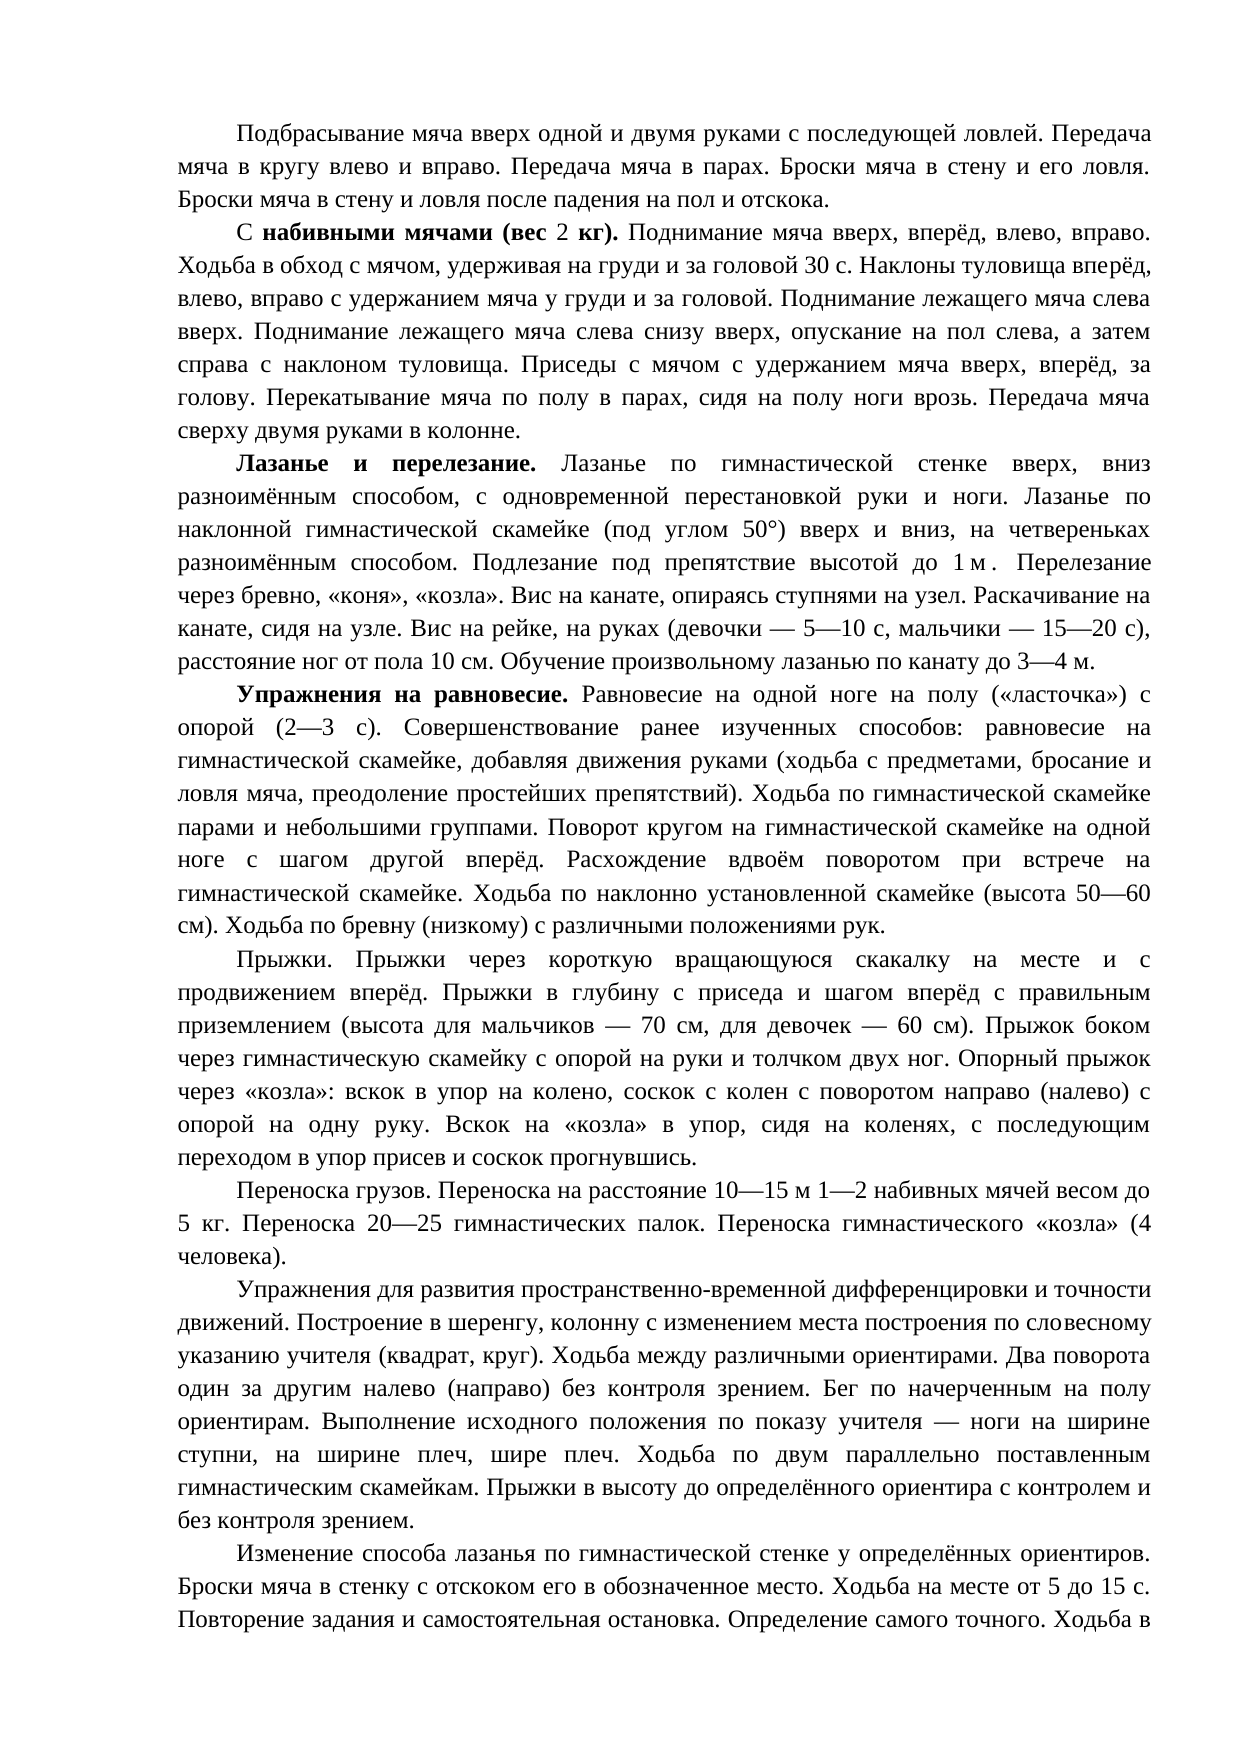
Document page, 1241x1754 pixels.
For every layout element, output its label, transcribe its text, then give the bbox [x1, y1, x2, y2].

text Прыжки. Прыжки через короткую вращающуюся скакалку на месте и с продвижением вперёд. Прыжки в глубину с приседа и шагом вперёд с правильным приземлением (высота для мальчиков — 70 см, для девочек — 60 см). Прыжок боком через гимнастическую скамейку с опорой на руки и толчком двух ног. Опорный прыжок через «козла»: вскок в упор на колено, соскок с колен с поворотом направо (налево) с опорой на одну руку. Вскок на «козла» в упор, сидя на коленях, с последующим переходом в упор присев и соскок прогнувшись. [177, 944, 1152, 977]
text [177, 1538, 1152, 1571]
text Лазанье и перелезание. Лазанье по гимнастической стенке вверх, вниз разноимённым способом, с одновременной перестановкой руки и ноги. Лазанье по наклонной гимнастической скамейке (под углом 50°) вверх и вниз, на четвереньках разноимённым способом. Подлезание под препятствие высотой до 1м. Перелезание через бревно, «коня», «козла». Вис на канате, опираясь ступнями на узел. Раскачивание на канате, сидя на узле. Вис на рейке, на руках (девочки — 5—10 с, мальчики — 15—20 с), расстояние ног от пола 10 см. Обучение произвольному лазанью по канату до 3—4 м. [177, 543, 1152, 580]
text Прыжки. Прыжки через короткую вращающуюся скакалку на месте и с продвижением вперёд. Прыжки в глубину с приседа и шагом вперёд с правильным приземлением (высота для мальчиков — 70 см, для девочек — 60 см). Прыжок боком через гимнастическую скамейку с опорой на руки и толчком двух ног. Опорный прыжок через «козла»: вскок в упор на колено, соскок с колен с поворотом направо (налево) с опорой на одну руку. Вскок на «козла» в упор, сидя на коленях, с последующим переходом в упор присев и соскок прогнувшись. [177, 1137, 1152, 1171]
text Упражнения для развития пространственно-временной дифференцировки и точности движений. Построение в шеренгу, колонну с изменением места построения по словесному указанию учителя (квадрат, круг). Ходьба между различными ориентирами. Два поворота один за другим налево (направо) без контроля зрением. Бег по начерченным на полу ориентирам. Выполнение исходного положения по показу учителя — ноги на ширине ступни, на ширине плеч, шире плеч. Ходьба по двум параллельно поставленным гимнастическим скамейкам. Прыжки в высоту до определённого ориентира с контролем и без контроля зрением. [177, 1274, 1152, 1329]
text С набивными мячами (вес 2 кг). Поднимание мяча вверх, вперёд, влево, вправо. Ходьба в обход с мячом, удерживая на груди и за головой 30 с. Наклоны туловища вперёд, влево, вправо с удержанием мяча у груди и за головой. Поднимание лежащего мяча слева вверх. Поднимание лежащего мяча слева снизу вверх, опускание на пол слева, а затем справа с наклоном туловища. Приседы с мячом с удержанием мяча вверх, вперёд, за голову. Перекатывание мяча по полу в парах, сидя на полу ноги врозь. Передача мяча сверху двумя руками в колонне. [177, 217, 1152, 250]
text Лазанье и перелезание. Лазанье по гимнастической стенке вверх, вниз разноимённым способом, с одновременной перестановкой руки и ноги. Лазанье по наклонной гимнастической скамейке (под углом 50°) вверх и вниз, на четвереньках разноимённым способом. Подлезание под препятствие высотой до 1м. Перелезание через бревно, «коня», «козла». Вис на канате, опираясь ступнями на узел. Раскачивание на канате, сидя на узле. Вис на рейке, на руках (девочки — 5—10 с, мальчики — 15—20 с), расстояние ног от пола 10 см. Обучение произвольному лазанью по канату до 3—4 м. [177, 448, 1152, 503]
text С набивными мячами (вес 2 кг). Поднимание мяча вверх, вперёд, влево, вправо. Ходьба в обход с мячом, удерживая на груди и за головой 30 с. Наклоны туловища вперёд, влево, вправо с удержанием мяча у груди и за головой. Поднимание лежащего мяча слева вверх. Поднимание лежащего мяча слева снизу вверх, опускание на пол слева, а затем справа с наклоном туловища. Приседы с мячом с удержанием мяча вверх, вперёд, за голову. Перекатывание мяча по полу в парах, сидя на полу ноги врозь. Передача мяча сверху двумя руками в колонне. [177, 411, 1152, 444]
text Переноска грузов. Переноска на расстояние 10—15 м 1—2 набивных мячей весом до 5 кг. Переноска 20—25 гимнастических палок. Переноска гимнастического «козла» (4 человека). [177, 1237, 1152, 1269]
text Подбрасывание мяча вверх одной и двумя руками с последующей ловлей. Передача мяча в кругу влево и вправо. Передача мяча в парах. Броски мяча в стену и его ловля. Броски мяча в стену и ловля после падения на пол и отскока. [177, 118, 1152, 151]
text Подбрасывание мяча вверх одной и двумя руками с последующей ловлей. Передача мяча в кругу влево и вправо. Передача мяча в парах. Броски мяча в стену и его ловля. Броски мяча в стену и ловля после падения на пол и отскока. [177, 180, 1152, 213]
text Переноска грузов. Переноска на расстояние 10—15 м 1—2 набивных мячей весом до 5 кг. Переноска 20—25 гимнастических палок. Переноска гимнастического «козла» (4 человека). [177, 1175, 1152, 1208]
